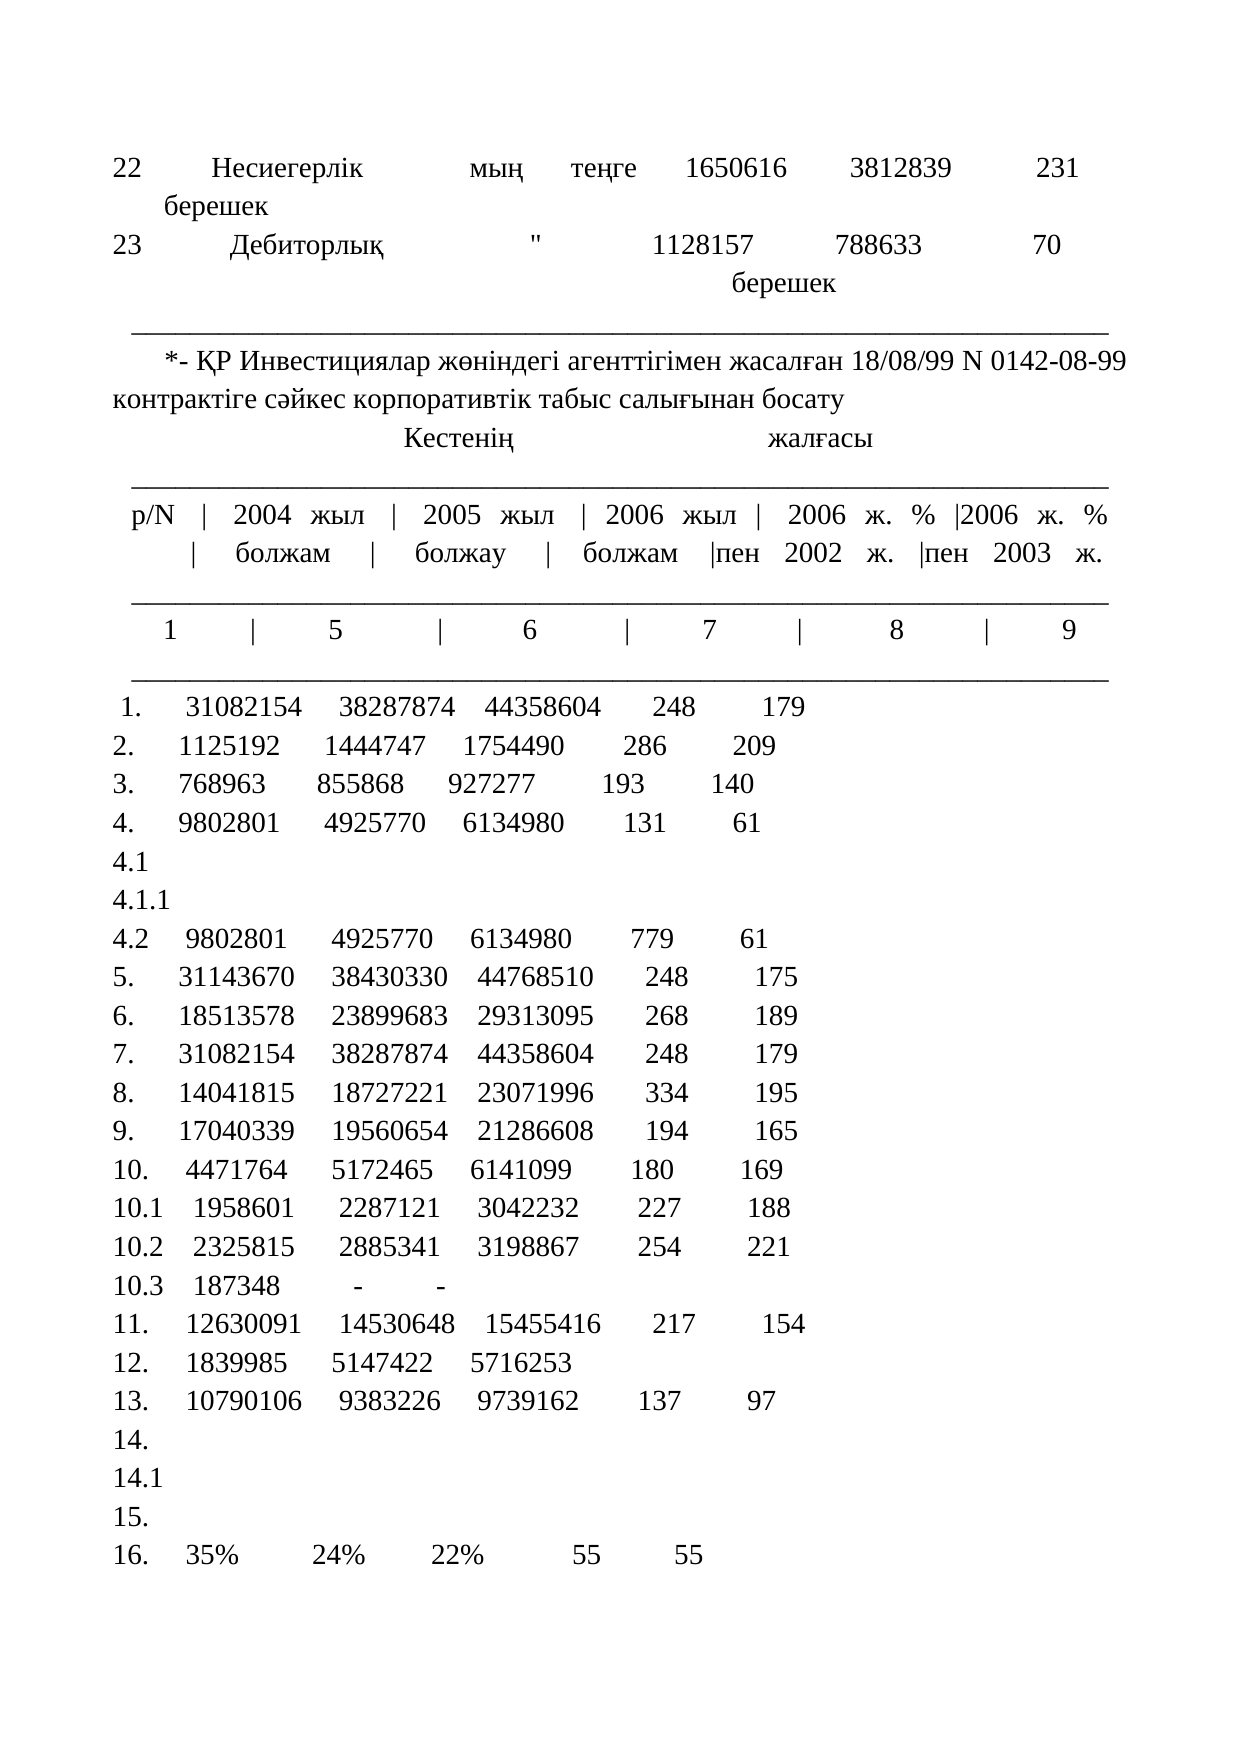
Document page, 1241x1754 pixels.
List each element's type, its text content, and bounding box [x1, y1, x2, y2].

text 13. 10790106 9383226 9739162 137 97 [112, 1383, 1128, 1417]
text 8. 14041815 18727221 23071996 334 195 [112, 1075, 1128, 1108]
text 11. 12630091 14530648 15455416 217 154 [112, 1306, 1128, 1340]
text 2. 1125192 1444747 1754490 286 209 [112, 728, 1128, 762]
text 7. 31082154 38287874 44358604 248 179 [112, 1036, 1128, 1070]
text 12. 1839985 5147422 5716253 [112, 1345, 1128, 1378]
text 16. 35% 24% 22% 55 55 [112, 1537, 1128, 1571]
text 10. 4471764 5172465 6141099 180 169 [112, 1152, 1128, 1186]
text 23 Дебиторлық " 1128157 788633 70 берешек ___________________________________________________________________ *- ҚР Инвестициялар жөніндегі агенттігімен жасалған 18/08/99 N 0142-08-99 контрактіге сәйкес корпоративтік табыс салығынан босату [112, 227, 1128, 415]
text 4. 9802801 4925770 6134980 131 61 [112, 805, 1128, 839]
text 6. 18513578 23899683 29313095 268 189 [112, 998, 1128, 1031]
text 4.2 9802801 4925770 6134980 779 61 [112, 921, 1128, 954]
text 5. 31143670 38430330 44768510 248 175 [112, 959, 1128, 993]
text 3. 768963 855868 927277 193 140 [112, 767, 1128, 800]
text 4.1.1 [112, 882, 1128, 916]
text 10.1 1958601 2287121 3042232 227 188 [112, 1191, 1128, 1224]
text 10.3 187348 - - [112, 1268, 1128, 1301]
text 9. 17040339 19560654 21286608 194 165 [112, 1113, 1128, 1147]
text Кестенің жалғасы ___________________________________________________________________ р/N | 2004 жыл | 2005 жыл | 2006 жыл | 2006 ж. % |2006 ж. % | болжам | болжау | болжам |пен 2002 ж. |пен 2003 ж. ___________________________________________________________________ 1 | 5 | 6 | 7 | 8 | 9 ___________________________________________________________________ 1. 31082154 38287874 44358604 248 179 [112, 420, 1128, 723]
text 10.2 2325815 2885341 3198867 254 221 [112, 1229, 1128, 1263]
text 4.1 [112, 844, 1128, 877]
text 15. [112, 1499, 1128, 1532]
text 22 Несиегерлiк мың теңге 1650616 3812839 231 берешек [112, 150, 1128, 222]
text 14.1 [112, 1460, 1128, 1494]
text 14. [112, 1422, 1128, 1455]
